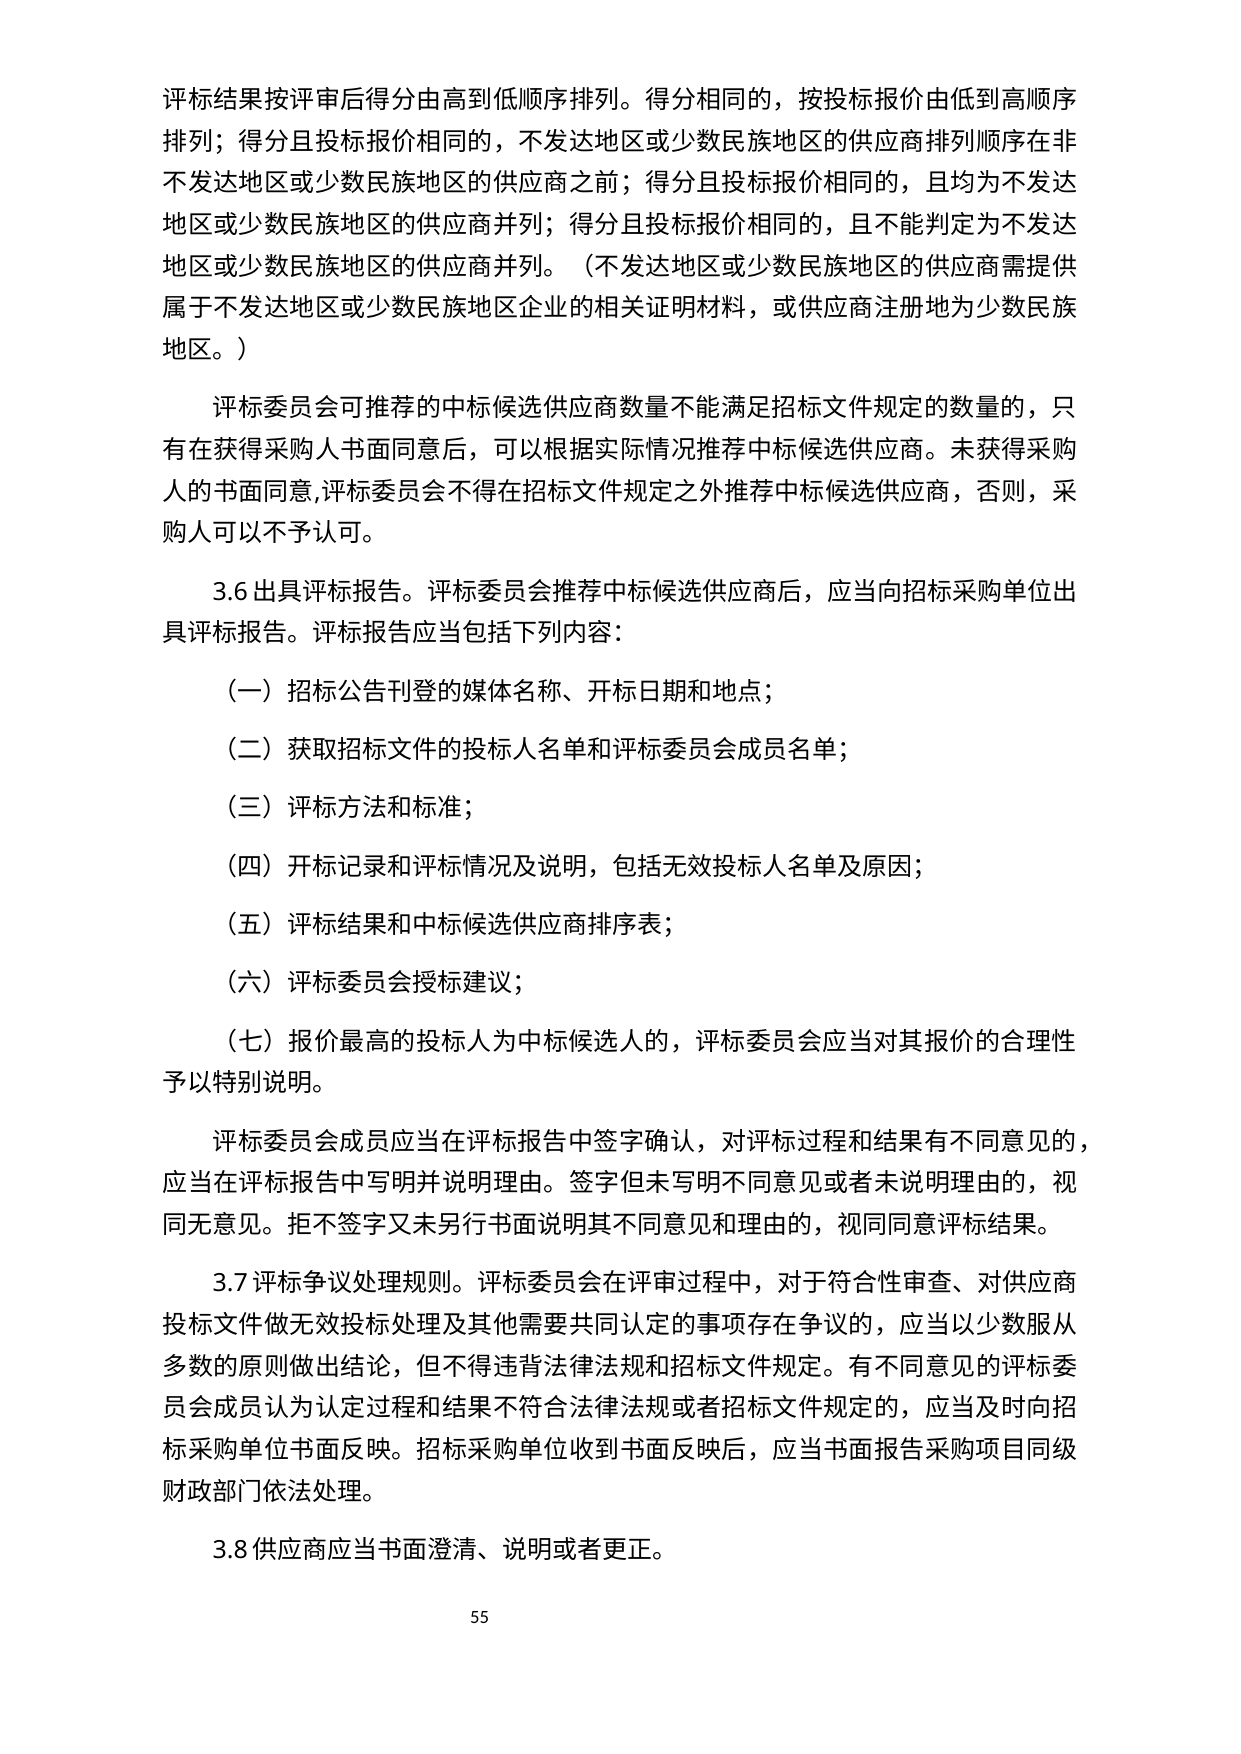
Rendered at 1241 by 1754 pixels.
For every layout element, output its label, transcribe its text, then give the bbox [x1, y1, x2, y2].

text 评标委员会成员应当在评标报告中签字确认，对评标过程和结果有不同意见的，应当在评标报告中写明并说明理由。签字但未写明不同意见或者未说明理由的，视同无意见。拒不签字又未另行书面说明其不同意见和理由的，视同同意评标结果。 [162, 1117, 1078, 1242]
text （六）评标委员会授标建议； [162, 958, 1078, 1000]
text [162, 75, 1078, 367]
text 3.8供应商应当书面澄清、说明或者更正。 [162, 1525, 1078, 1567]
text （五）评标结果和中标候选供应商排序表； [162, 900, 1078, 942]
text 3.7评标争议处理规则。评标委员会在评审过程中，对于符合性审查、对供应商投标文件做无效投标处理及其他需要共同认定的事项存在争议的，应当以少数服从多数的原则做出结论，但不得违背法律法规和招标文件规定。有不同意见的评标委员会成员认为认定过程和结果不符合法律法规或者招标文件规定的，应当及时向招标采购单位书面反映。招标采购单位收到书面反映后，应当书面报告采购项目同级财政部门依法处理。 [162, 1258, 1078, 1508]
text 3.6出具评标报告。评标委员会推荐中标候选供应商后，应当向招标采购单位出具评标报告。评标报告应当包括下列内容： [162, 567, 1078, 650]
text 评标委员会可推荐的中标候选供应商数量不能满足招标文件规定的数量的，只有在获得采购人书面同意后，可以根据实际情况推荐中标候选供应商。未获得采购人的书面同意,评标委员会不得在招标文件规定之外推荐中标候选供应商，否则，采购人可以不予认可。 [162, 383, 1078, 550]
text （四）开标记录和评标情况及说明，包括无效投标人名单及原因； [162, 842, 1078, 883]
text （一）招标公告刊登的媒体名称、开标日期和地点； [162, 667, 1078, 708]
text （七）报价最高的投标人为中标候选人的，评标委员会应当对其报价的合理性予以特别说明。 [162, 1017, 1078, 1100]
text （二）获取招标文件的投标人名单和评标委员会成员名单； [162, 725, 1078, 767]
text （三）评标方法和标准； [162, 783, 1078, 825]
